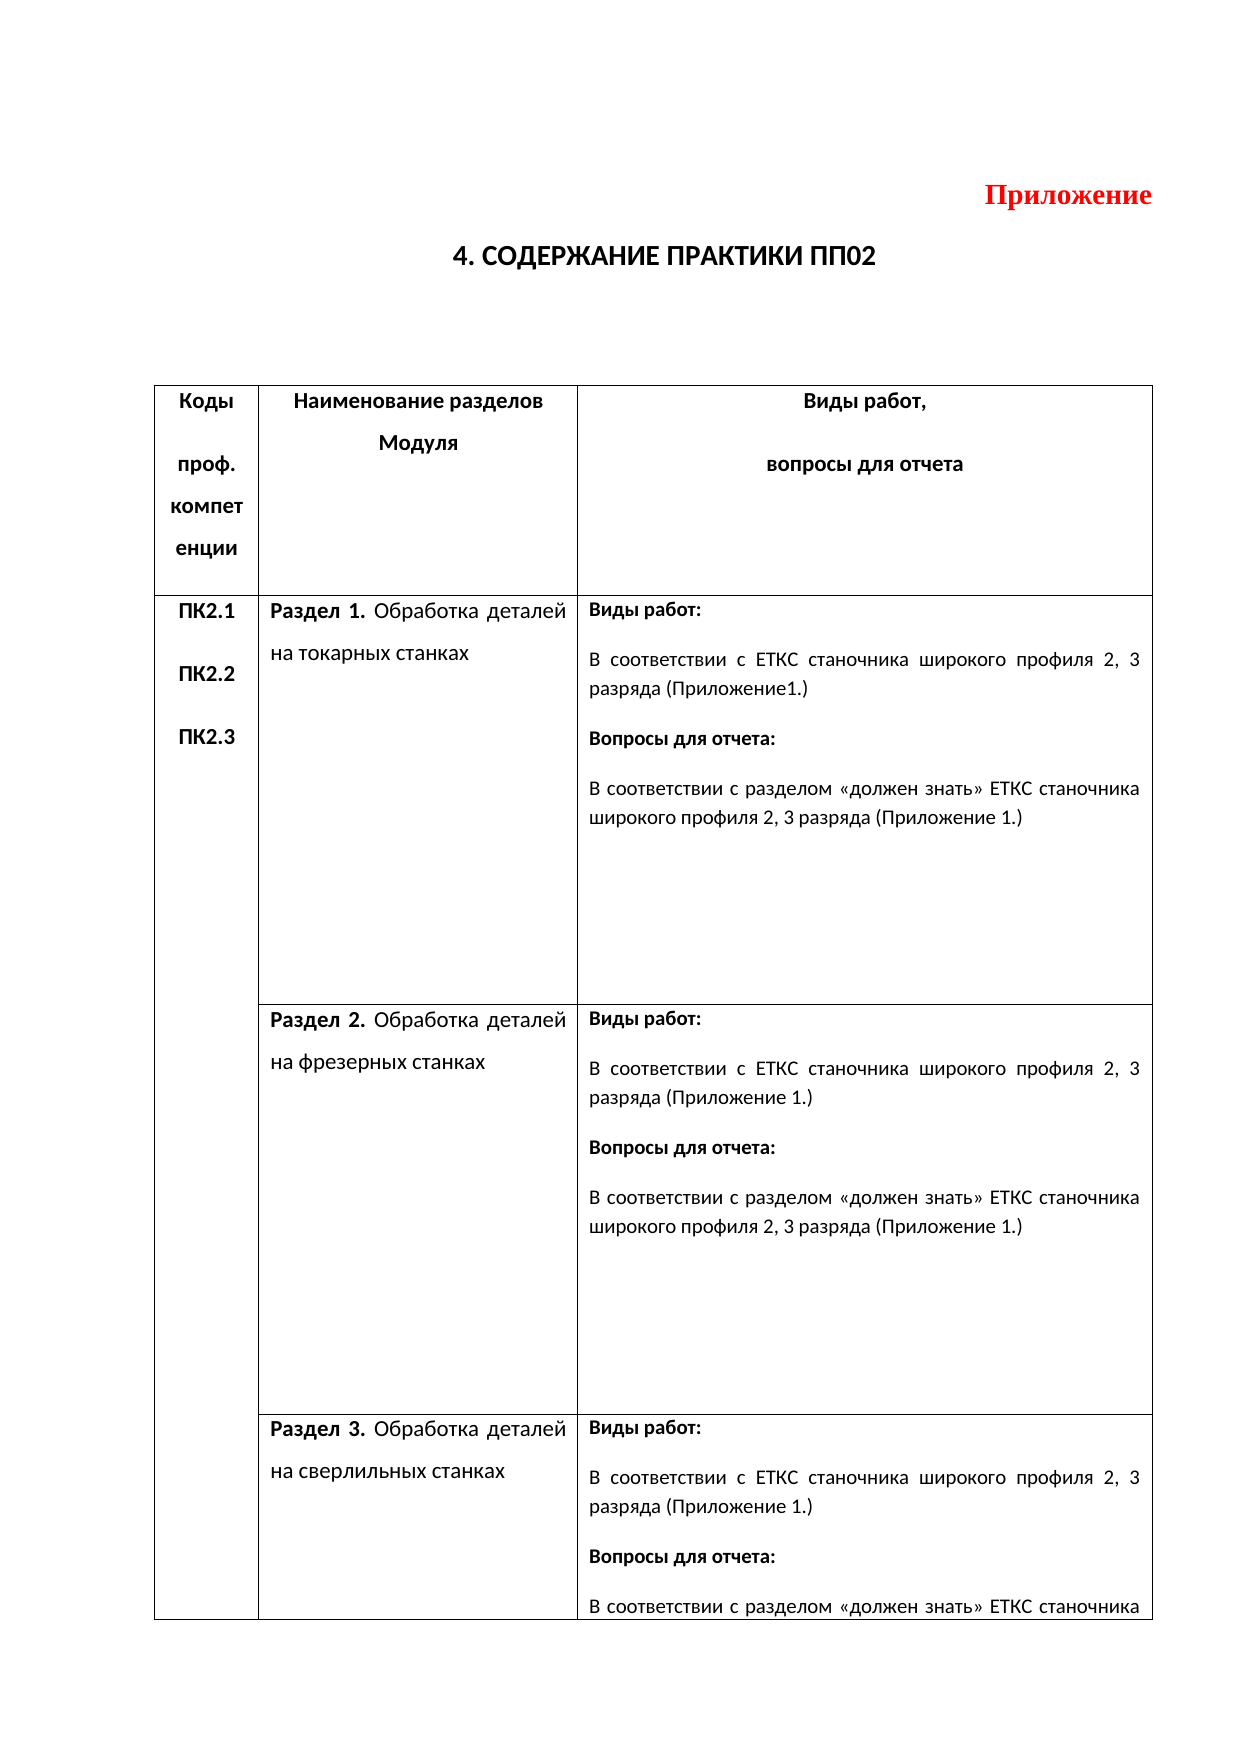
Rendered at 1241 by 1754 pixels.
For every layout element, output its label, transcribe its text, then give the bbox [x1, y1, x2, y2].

table_cell ПК2.1 ПК2.2 ПК2.3 [155, 596, 258, 1619]
table_header Коды проф. компетенции [155, 386, 258, 595]
text 4. СОДЕРЖАНИЕ ПРАКТИКИ ПП02 [177, 237, 1152, 272]
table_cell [259, 1415, 577, 1619]
table_cell Раздел 2. Обработка деталей на фрезерных станках [259, 1005, 577, 1413]
table_cell Раздел 1. Обработка деталей на токарных станках [259, 596, 577, 1004]
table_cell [578, 1415, 1152, 1619]
text Приложение [177, 177, 1152, 211]
table_header Виды работ, вопросы для отчета [578, 386, 1152, 595]
table_header Наименование разделов Модуля [259, 386, 577, 595]
